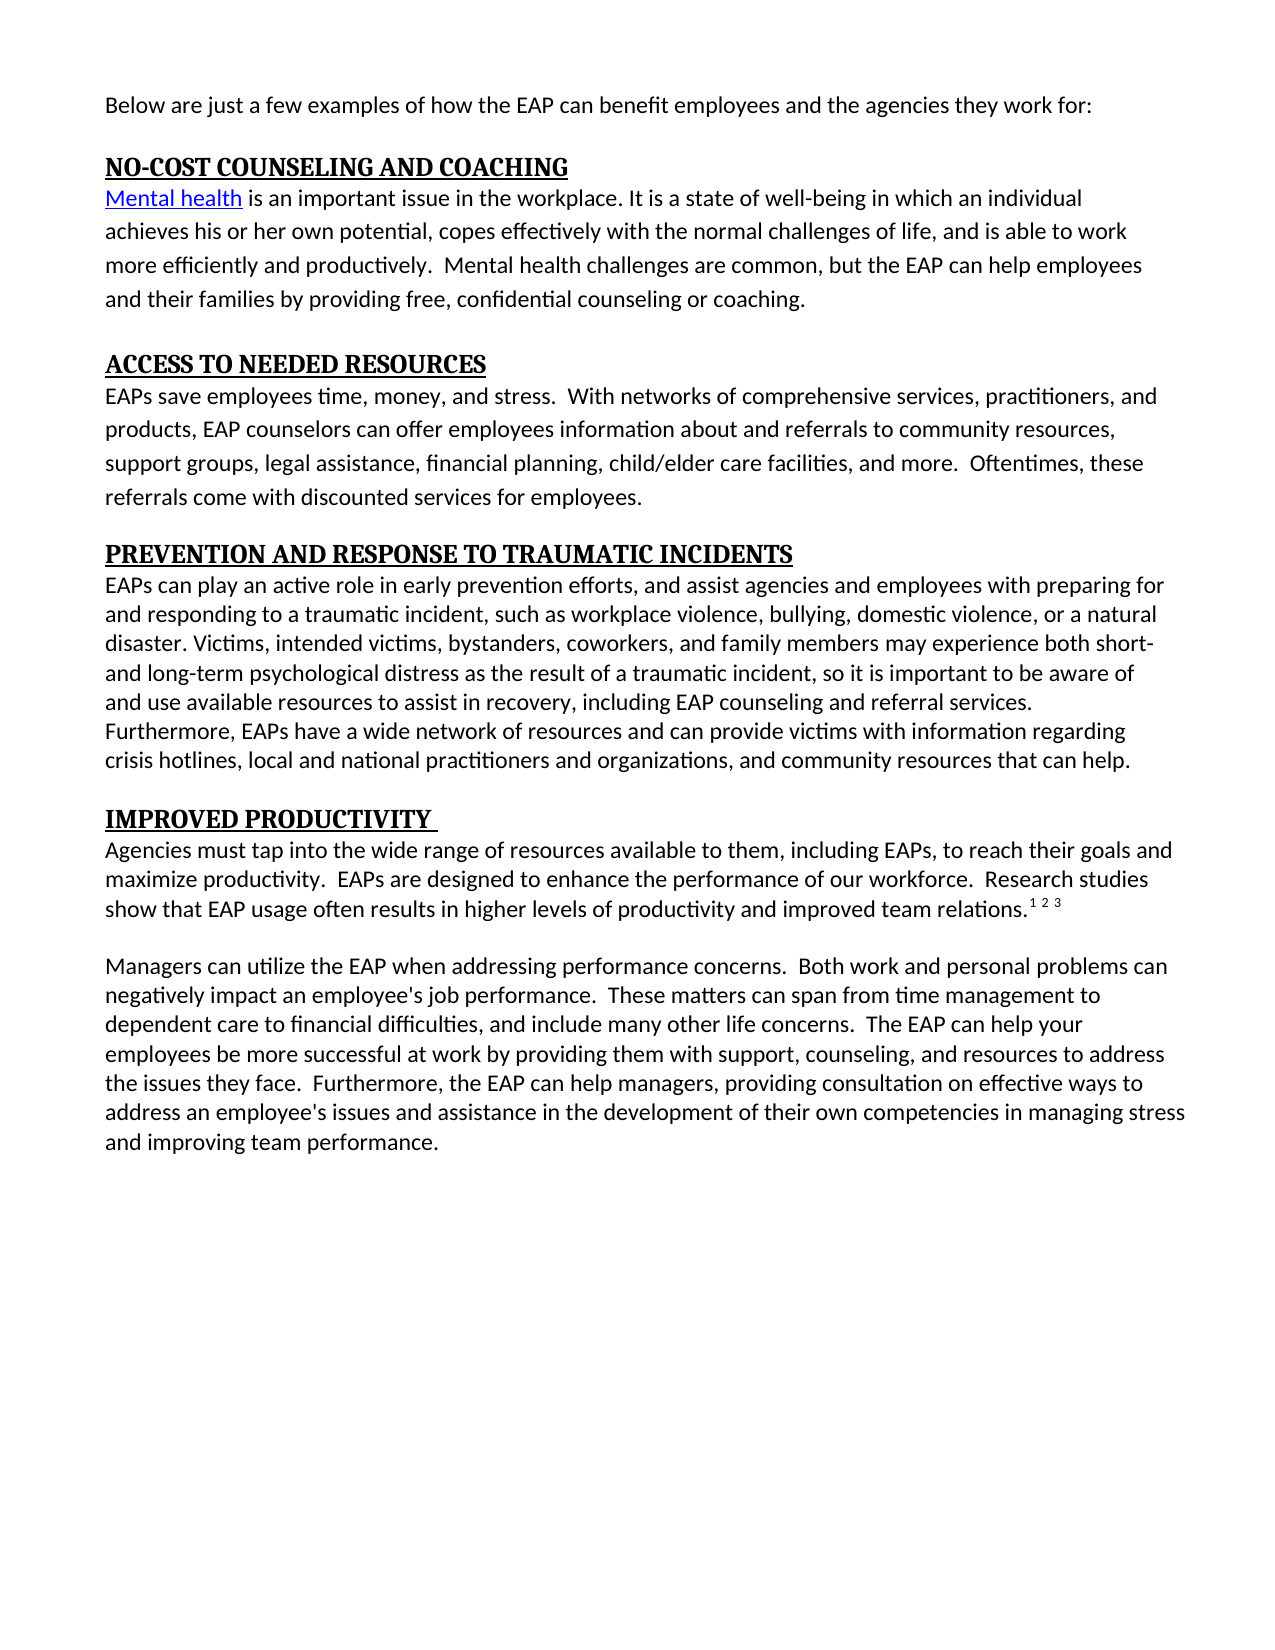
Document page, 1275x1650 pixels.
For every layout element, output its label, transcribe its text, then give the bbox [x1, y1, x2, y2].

text access to needed resources [105, 349, 1170, 381]
text IMPROVED PRODUCTIVITY [86, 804, 1192, 835]
text Below are just a few examples of how the EAP can benefit employees and the agencies they work for: [105, 90, 1170, 119]
text EAPs save employees time, money, and stress. With networks of comprehensive services, practitioners, and products, EAP counselors can offer employees information about and referrals to community resources, support groups, legal assistance, financial planning, child/elder care facilities, and more. Oftentimes, these referrals come with discounted services for employees. [105, 381, 1170, 511]
text no-cost counseling and Coaching [105, 152, 1170, 183]
text PREVENTION AND RESPONSE TO TRAUMATIC INCIDENTS [105, 539, 1170, 570]
text EAPs can play an active role in early prevention efforts, and assist agencies and employees with preparing for and responding to a traumatic incident, such as workplace violence, bullying, domestic violence, or a natural disaster. Victims, intended victims, bystanders, coworkers, and family members may experience both short- and long-term psychological distress as the result of a traumatic incident, so it is important to be aware of and use available resources to assist in recovery, including EAP counseling and referral services. Furthermore, EAPs have a wide network of resources and can provide victims with information regarding crisis hotlines, local and national practitioners and organizations, and community resources that can help. [105, 570, 1170, 775]
text Agencies must tap into the wide range of resources available to them, including EAPs, to reach their goals and maximize productivity. EAPs are designed to enhance the performance of our workforce. Research studies show that EAP usage often results in higher levels of productivity and improved team relations. [105, 835, 1192, 923]
text Managers can utilize the EAP when addressing performance concerns. Both work and personal problems can negatively impact an employee's job performance. These matters can span from time management to dependent care to financial difficulties, and include many other life concerns. The EAP can help your employees be more successful at work by providing them with support, counseling, and resources to address the issues they face. Furthermore, the EAP can help managers, providing consultation on effective ways to address an employee's issues and assistance in the development of their own competencies in managing stress and improving team performance. [105, 951, 1192, 1156]
text Mental health is an important issue in the workplace. It is a state of well-being in which an individual achieves his or her own potential, copes effectively with the normal challenges of life, and is able to work more efficiently and productively. Mental health challenges are common, but the EAP can help employees and their families by providing free, confidential counseling or coaching. [105, 183, 1170, 313]
